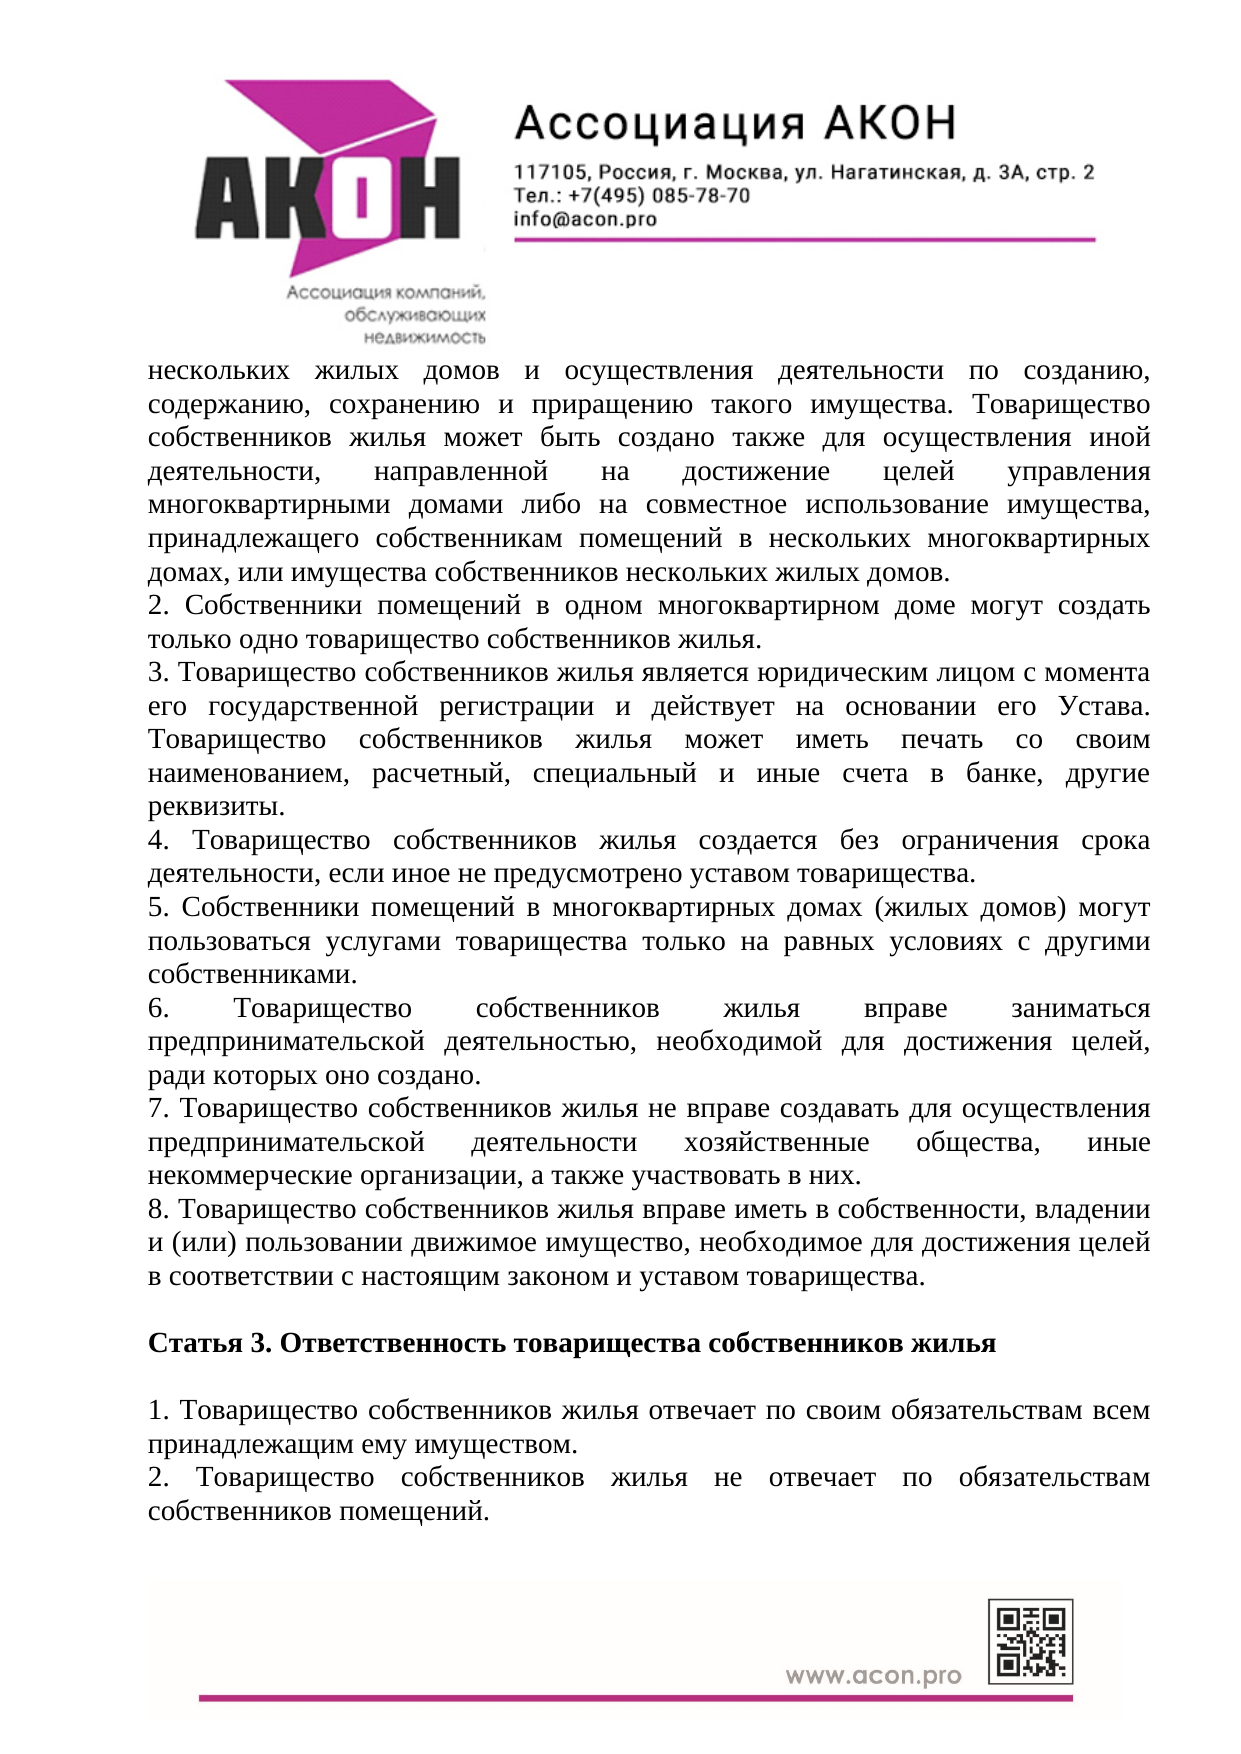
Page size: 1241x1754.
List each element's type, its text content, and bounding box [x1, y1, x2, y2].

text 7. Товарищество собственников жилья не вправе создавать для осуществления предпринимательской деятельности хозяйственные общества, иные некоммерческие организации, а также участвовать в них. [148, 1090, 1152, 1191]
text 1. Товарищество собственников жилья отвечает по своим обязательствам всем принадлежащим ему имуществом. [148, 1392, 1152, 1459]
text 8. Товарищество собственников жилья вправе иметь в собственности, владении и (или) пользовании движимое имущество, необходимое для достижения целей в соответствии с настоящим законом и уставом товарищества. [148, 1191, 1152, 1292]
picture [147, 1580, 1123, 1721]
text 3. Товарищество собственников жилья является юридическим лицом с момента его государственной регистрации и действует на основании его Устава. Товарищество собственников жилья может иметь печать со своим наименованием, расчетный, специальный и иные счета в банке, другие реквизиты. [148, 654, 1152, 822]
text 2. Собственники помещений в одном многоквартирном доме могут создать только одно товарищество собственников жилья. [148, 587, 1152, 654]
text 2. Товарищество собственников жилья не отвечает по обязательствам собственников помещений. [148, 1459, 1152, 1526]
text 4. Товарищество собственников жилья создается без ограничения срока деятельности, если иное не предусмотрено уставом товарищества. [148, 822, 1152, 889]
text Статья 3. Ответственность товарищества собственников жилья [148, 1325, 1152, 1359]
text 6. Товарищество собственников жилья вправе заниматься предпринимательской деятельностью, необходимой для достижения целей, ради которых оно создано. [148, 990, 1152, 1090]
text 5. Собственники помещений в многоквартирных домах (жилых домов) могут пользоваться услугами товарищества только на равных условиях с другими собственниками. [148, 889, 1152, 990]
picture [147, 73, 1122, 353]
